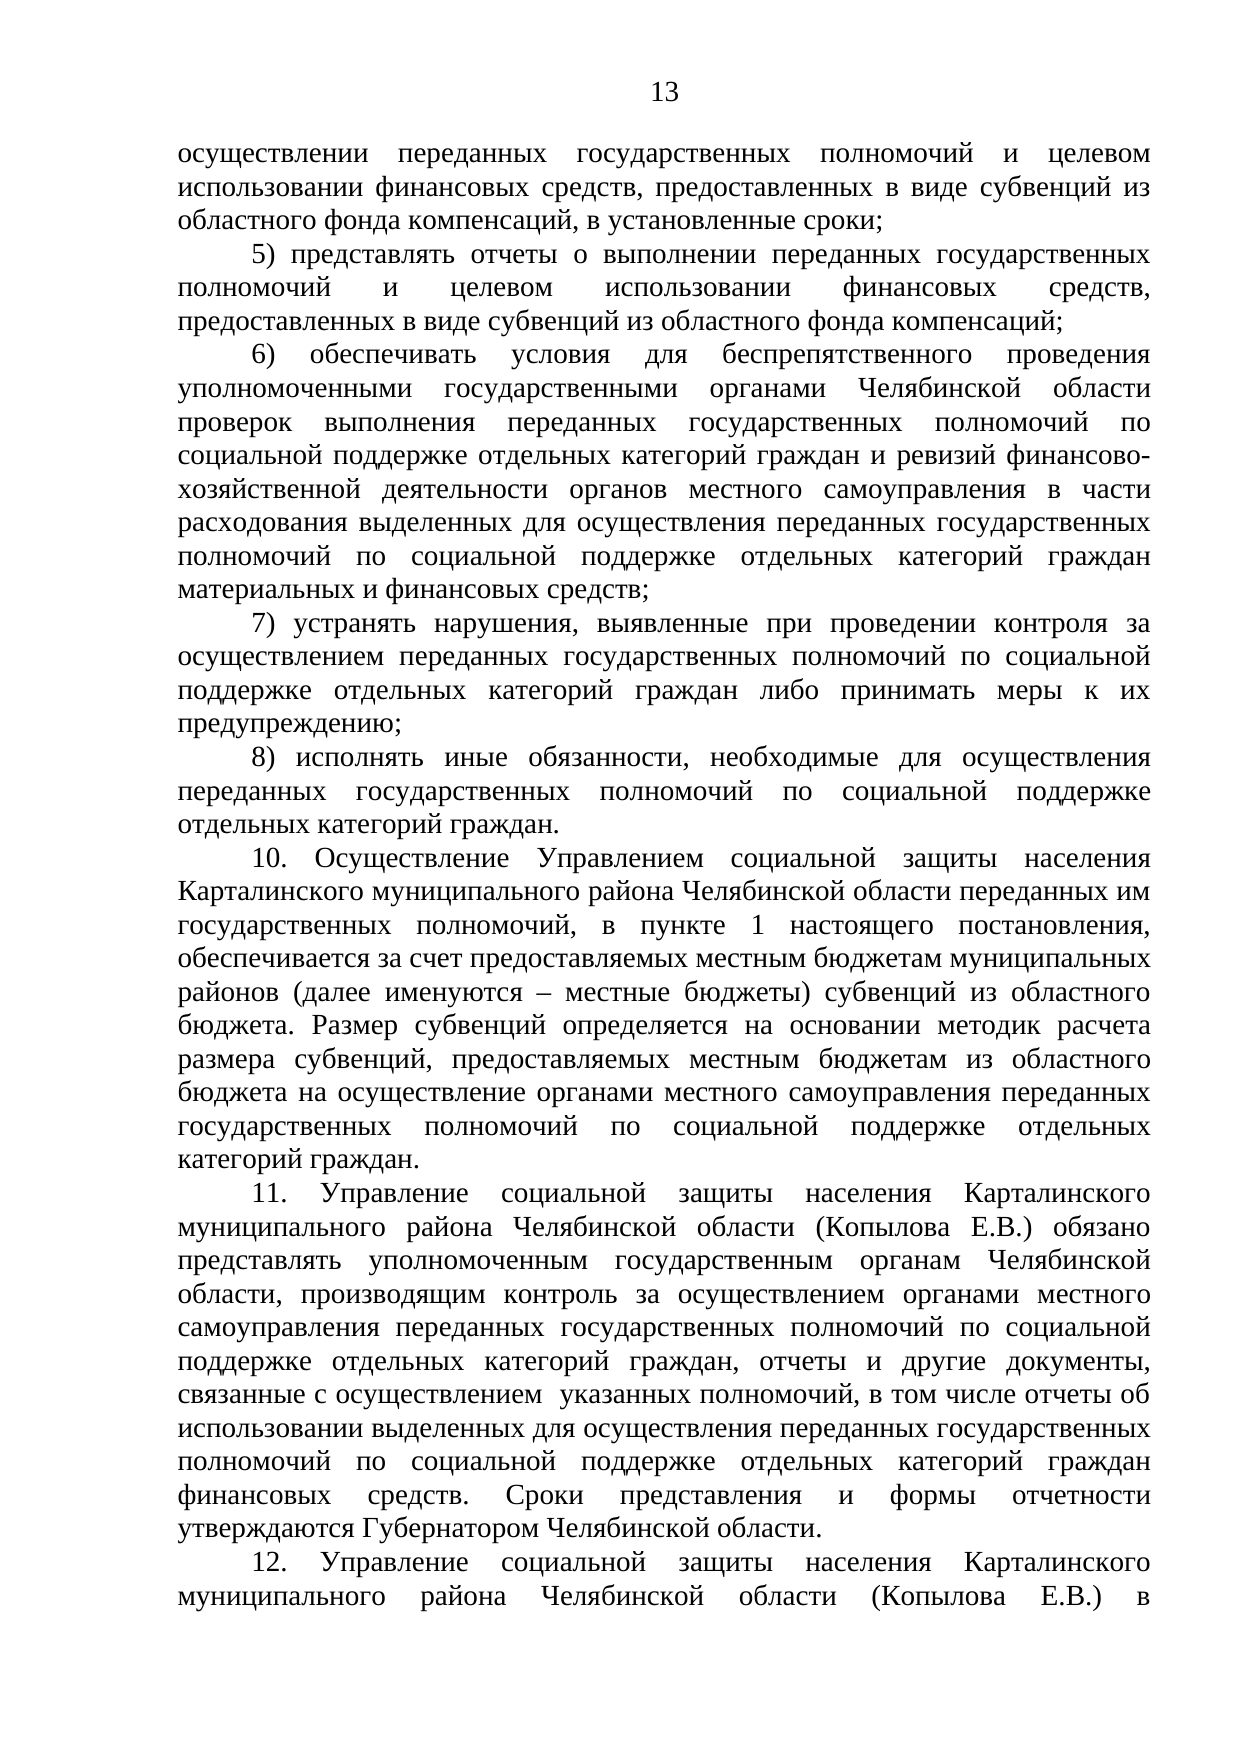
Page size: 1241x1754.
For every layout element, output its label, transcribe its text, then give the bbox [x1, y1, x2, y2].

text 7) устранять нарушения, выявленные при проведении контроля за осуществлением переданных государственных полномочий по социальной поддержке отдельных категорий граждан либо принимать меры к их предупреждению; [177, 605, 1152, 739]
text 8) исполнять иные обязанности, необходимые для осуществления переданных государственных полномочий по социальной поддержке отдельных категорий граждан. [177, 739, 1152, 840]
text 10. Осуществление Управлением социальной защиты населения Карталинского муниципального района Челябинской области переданных им государственных полномочий, в пункте 1 настоящего постановления, обеспечивается за счет предоставляемых местным бюджетам муниципальных районов (далее именуются – местные бюджеты) субвенций из областного бюджета. Размер субвенций определяется на основании методик расчета размера субвенций, предоставляемых местным бюджетам из областного бюджета на осуществление органами местного самоуправления переданных государственных полномочий по социальной поддержке отдельных категорий граждан. [177, 840, 1152, 1175]
text 6) обеспечивать условия для беспрепятственного проведения уполномоченными государственными органами Челябинской области проверок выполнения переданных государственных полномочий по социальной поддержке отдельных категорий граждан и ревизий финансово-хозяйственной деятельности органов местного самоуправления в части расходования выделенных для осуществления переданных государственных полномочий по социальной поддержке отдельных категорий граждан материальных и финансовых средств; [177, 337, 1152, 605]
text 11. Управление социальной защиты населения Карталинского муниципального района Челябинской области (Копылова Е.В.) обязано представлять уполномоченным государственным органам Челябинской области, производящим контроль за осуществлением органами местного самоуправления переданных государственных полномочий по социальной поддержке отдельных категорий граждан, отчеты и другие документы, связанные с осуществлением указанных полномочий, в том числе отчеты об использовании выделенных для осуществления переданных государственных полномочий по социальной поддержке отдельных категорий граждан финансовых средств. Сроки представления и формы отчетности утверждаются Губернатором Челябинской области. [177, 1175, 1152, 1544]
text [177, 135, 1152, 236]
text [177, 1544, 1152, 1611]
text 5) представлять отчеты о выполнении переданных государственных полномочий и целевом использовании финансовых средств, предоставленных в виде субвенций из областного фонда компенсаций; [177, 236, 1152, 337]
